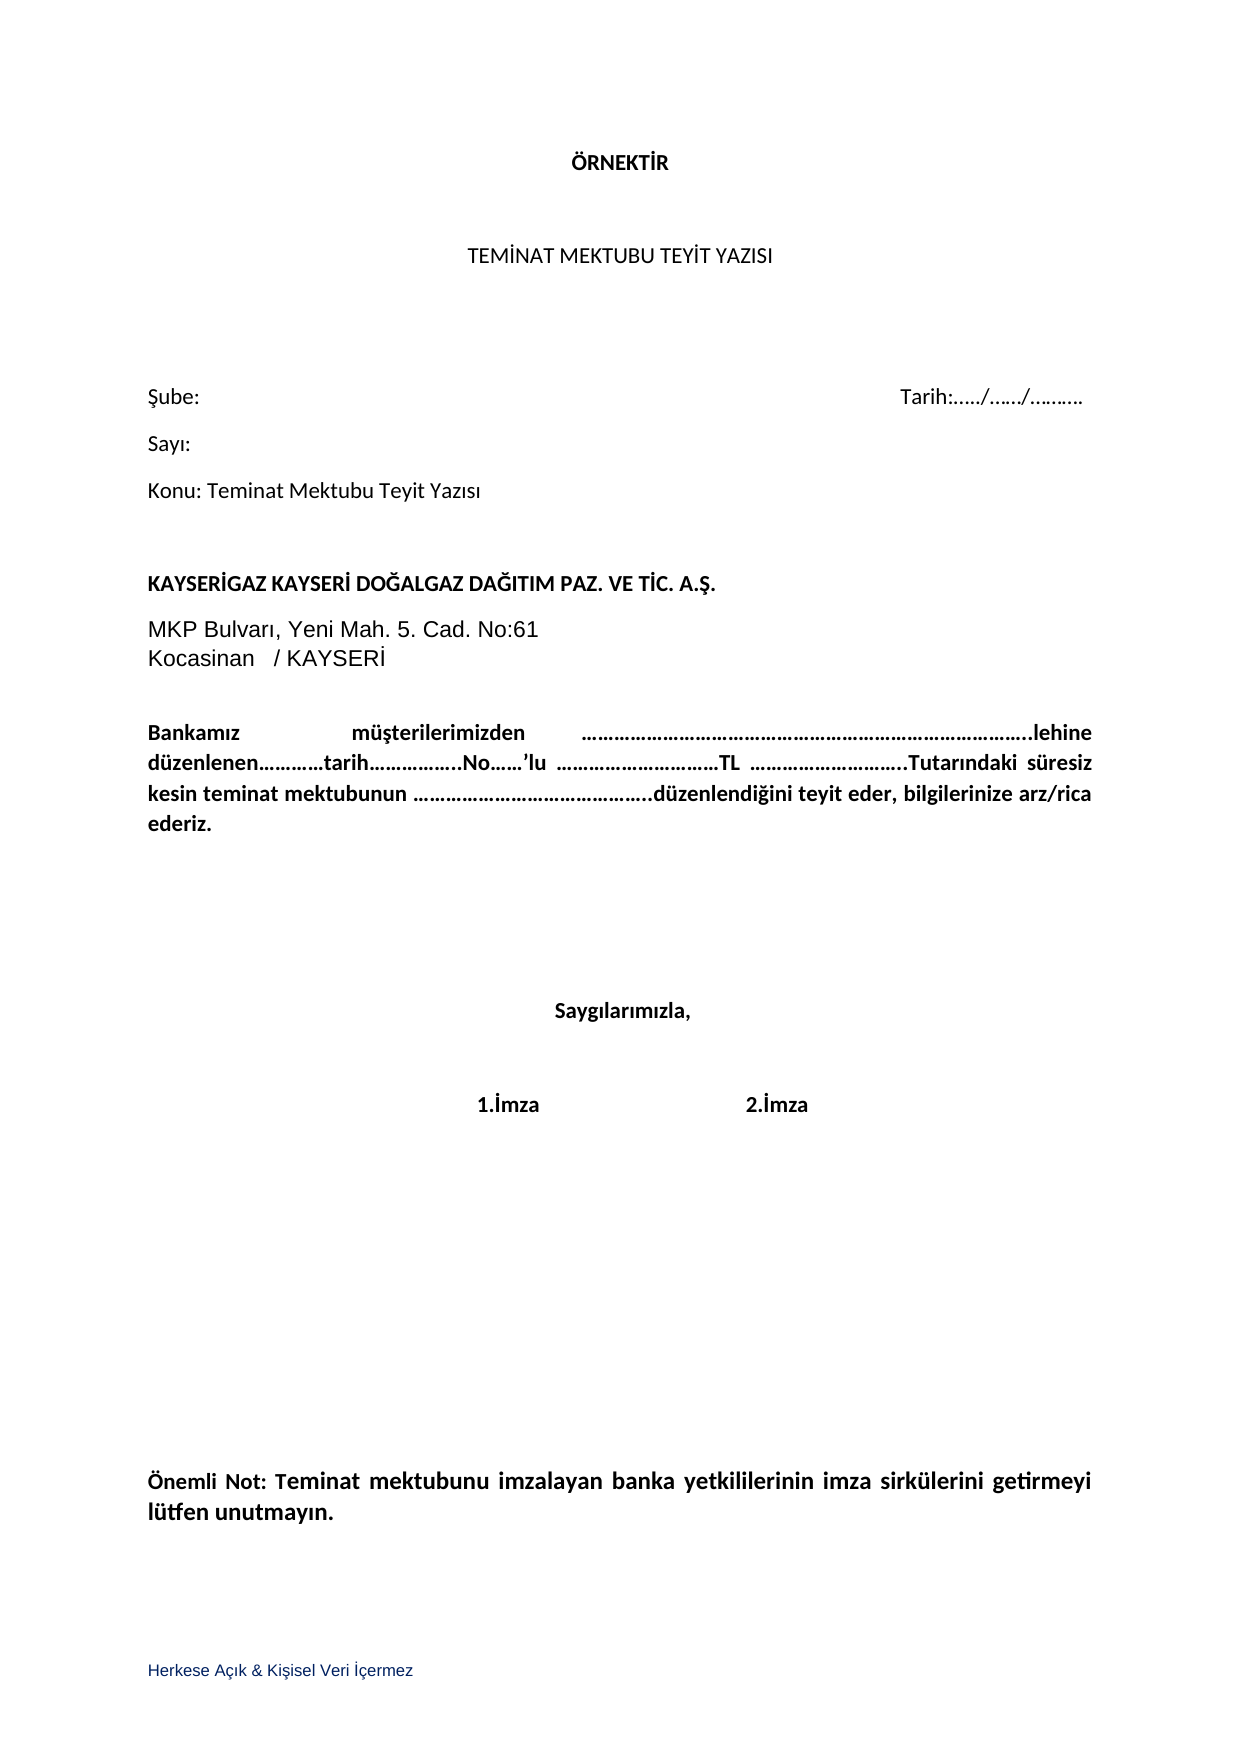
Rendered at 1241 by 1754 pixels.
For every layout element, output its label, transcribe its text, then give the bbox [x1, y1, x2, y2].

text TEMİNAT MEKTUBU TEYİT YAZISI [148, 241, 1093, 269]
text Kocasinan / KAYSERİ [148, 645, 1093, 671]
text KAYSERİGAZ KAYSERİ DOĞALGAZ DAĞITIM PAZ. VE TİC. A.Ş. [148, 569, 1093, 597]
text Önemli Not: Teminat mektubunu imzalayan banka yetkililerinin imza sirkülerini getirmeyi lütfen unutmayın. [148, 1465, 1093, 1526]
text Sayı: [148, 429, 1093, 457]
text Konu: Teminat Mektubu Teyit Yazısı [148, 476, 1093, 504]
text MKP Bulvarı, Yeni Mah. 5. Cad. No:61 [148, 616, 1093, 643]
text Bankamız müşterilerimizden ………………………………………………………………………..lehine düzenlenen…………tarih……………..No……’lu …………………………TL ………………………..Tutarındaki süresiz kesin teminat mektubunun ……………………………………..düzenlendiğini teyit eder, bilgilerinize arz/rica ederiz. [148, 718, 1093, 837]
text Saygılarımızla, [148, 996, 1093, 1024]
text 1.İmza 2.İmza [148, 1090, 1093, 1118]
text ÖRNEKTİR [148, 148, 1093, 176]
text Şube: Tarih:…../……/………. [148, 382, 1093, 410]
